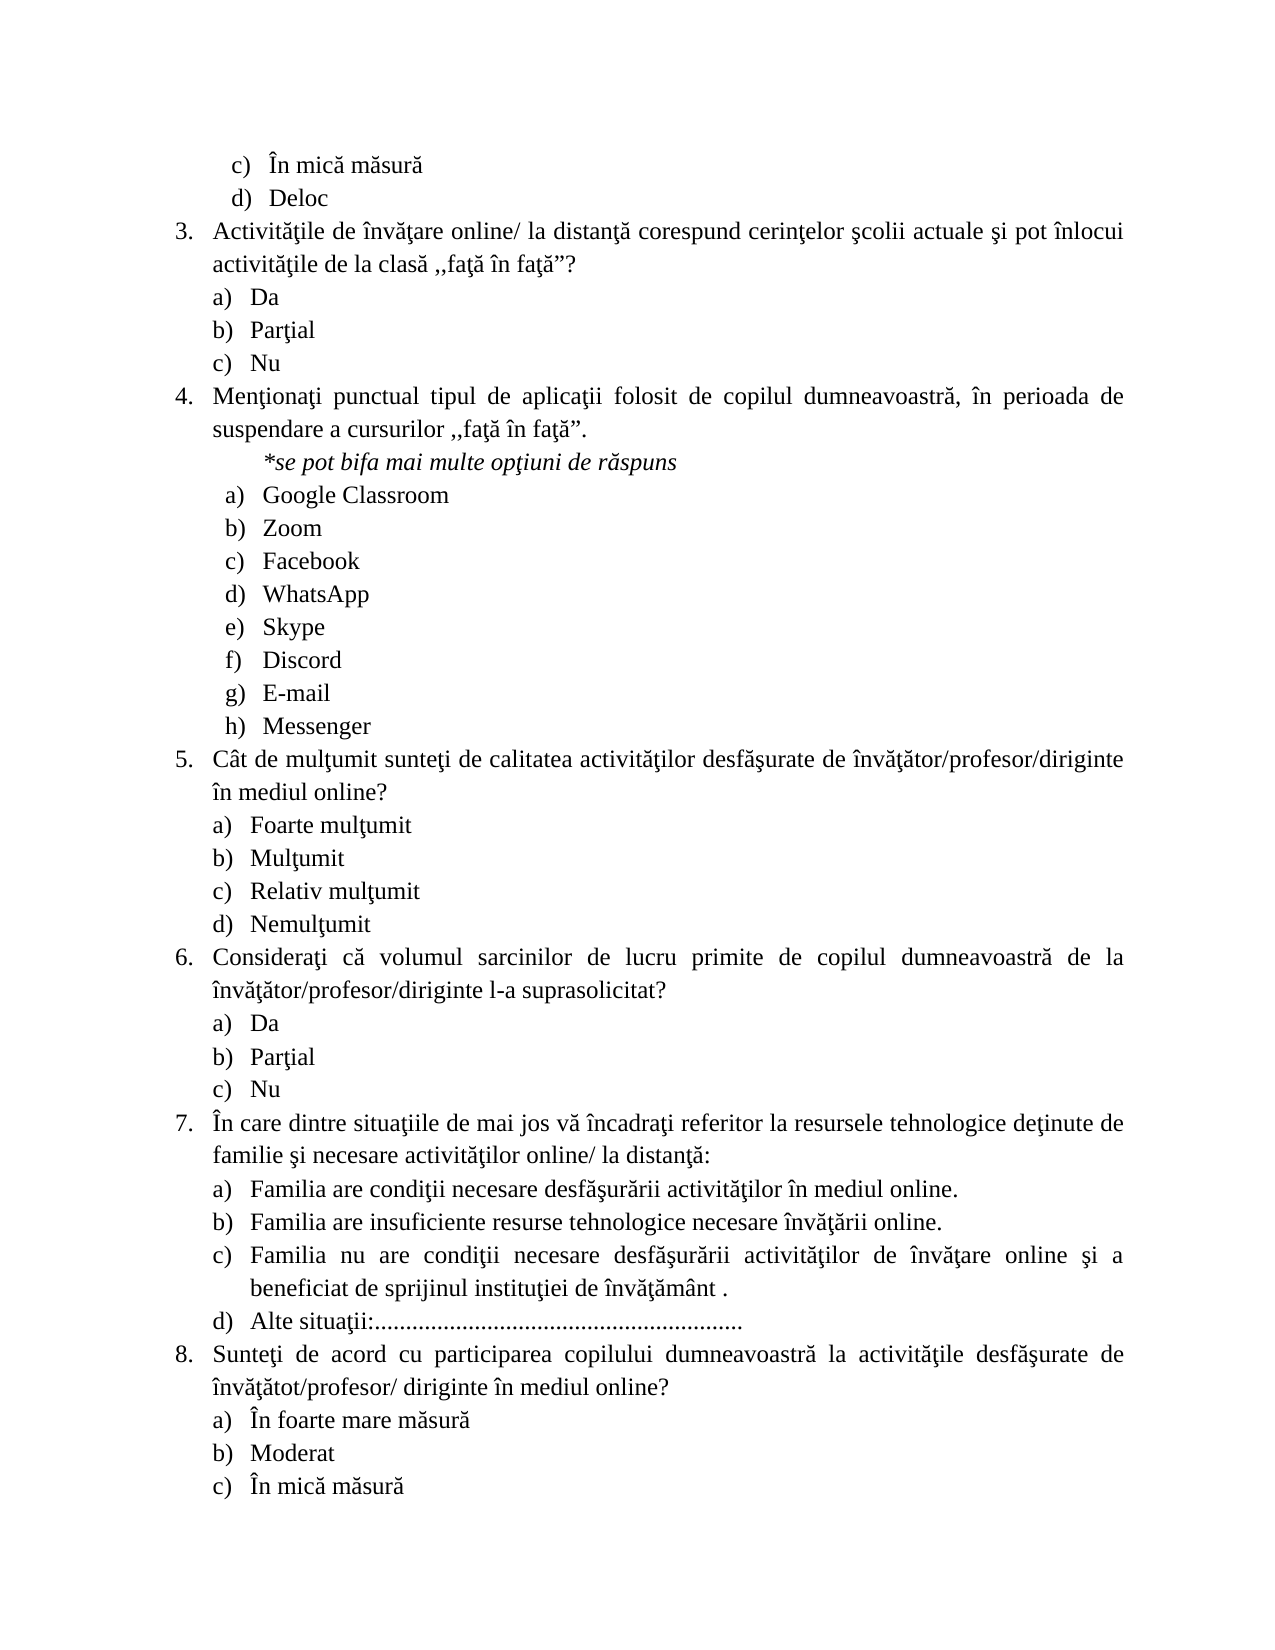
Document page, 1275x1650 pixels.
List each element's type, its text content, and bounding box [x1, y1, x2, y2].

list În mică măsură [212, 1471, 1125, 1499]
list Activităţile de învăţare online/ la distanţă corespund cerinţelor şcolii actuale şi pot înlocui activităţile de la clasă ,,faţă în faţă”? [175, 216, 1125, 278]
list Mulţumit [212, 843, 1125, 872]
list Relativ mulţumit [212, 876, 1125, 905]
list Parţial [212, 315, 1125, 344]
list Parţial [212, 1042, 1125, 1070]
list Google Classroom [225, 480, 1125, 509]
list Nu [212, 348, 1125, 377]
list Da [212, 282, 1125, 311]
list Zoom [225, 513, 1125, 542]
list În foarte mare măsură [212, 1405, 1125, 1433]
list Alte situaţii:........................................................... [212, 1306, 1125, 1334]
list Menţionaţi punctual tipul de aplicaţii folosit de copilul dumneavoastră, în perioada de suspendare a cursurilor ,,faţă în faţă”. [175, 381, 1125, 443]
list Messenger [225, 711, 1125, 740]
list Facebook [225, 546, 1125, 575]
list Skype [225, 612, 1125, 641]
list Consideraţi că volumul sarcinilor de lucru primite de copilul dumneavoastră de la învăţător/profesor/diriginte l-a suprasolicitat? [175, 942, 1125, 1004]
list Da [212, 1008, 1125, 1037]
list Foarte mulţumit [212, 810, 1125, 839]
list Nu [212, 1074, 1125, 1103]
list Familia are condiţii necesare desfăşurării activităţilor în mediul online. [212, 1174, 1125, 1202]
list Cât de mulţumit sunteţi de calitatea activităţilor desfăşurate de învăţător/profesor/diriginte în mediul online? [175, 744, 1125, 806]
list Familia nu are condiţii necesare desfăşurării activităţilor de învăţare online şi a beneficiat de sprijinul instituţiei de învăţământ . [212, 1240, 1125, 1301]
list *se pot bifa mai multe opţiuni de răspuns [262, 447, 1125, 476]
list E-mail [225, 678, 1125, 707]
list În care dintre situaţiile de mai jos vă încadraţi referitor la resursele tehnologice deţinute de familie şi necesare activităţilor online/ la distanţă: [175, 1108, 1125, 1169]
list Nemulţumit [212, 909, 1125, 938]
list Familia are insuficiente resurse tehnologice necesare învăţării online. [212, 1207, 1125, 1235]
list Deloc [231, 183, 1125, 212]
list WhatsApp [225, 579, 1125, 608]
list Discord [225, 645, 1125, 674]
list Sunteţi de acord cu participarea copilului dumneavoastră la activităţile desfăşurate de învăţătot/profesor/ diriginte în mediul online? [175, 1339, 1125, 1401]
list Moderat [212, 1438, 1125, 1467]
list În mică măsură [231, 150, 1125, 179]
